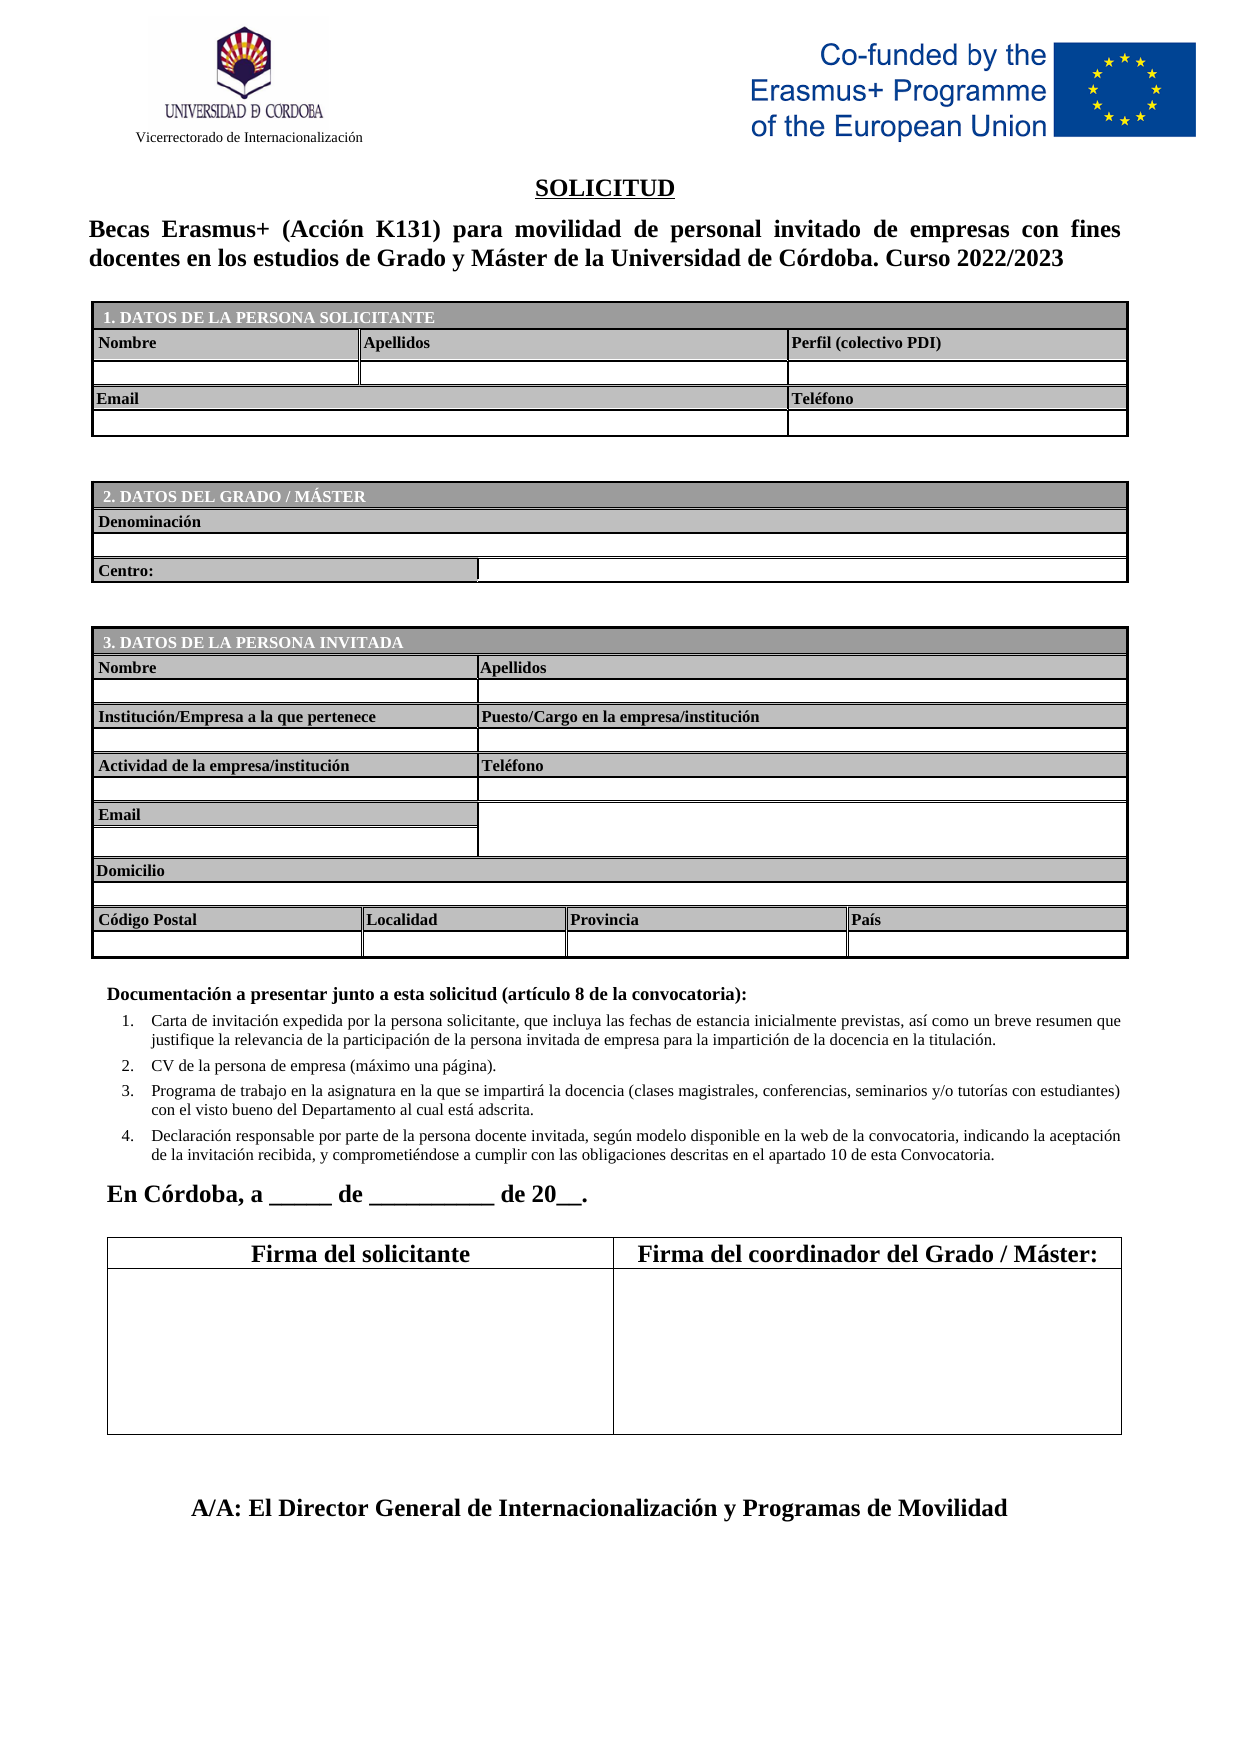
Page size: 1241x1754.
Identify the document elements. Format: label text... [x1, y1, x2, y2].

picture [737, 39, 1205, 146]
table_cell Teléfono [789, 387, 1126, 408]
table_cell Perfil (colectivo PDI) [789, 330, 1126, 359]
table_cell [94, 729, 477, 751]
table_cell Email [94, 803, 477, 825]
table_cell Apellidos [479, 656, 1126, 678]
subtitle SOLICITUD [88, 173, 1122, 201]
table_header 2. DATOS DEL GRADO / MÁSTER [94, 483, 1126, 507]
list Programa de trabajo en la asignatura en la que se impartirá la docencia (clases magistrales, conferencias, seminarios y/o tutorías con estudiantes) con el visto bueno del Departamento al cual está adscrita. [121, 1081, 1122, 1119]
picture [148, 16, 330, 139]
table_cell [94, 680, 477, 702]
subtitle Becas Erasmus+ (Acción K131) para movilidad de personal invitado de empresas con fines docentes en los estudios de Grado y Máster de la Universidad de Córdoba. Curso 2022/2023 [88, 214, 1122, 271]
table_cell [479, 803, 1126, 856]
table_cell [479, 778, 1126, 800]
table_cell [478, 559, 1126, 581]
table_cell [789, 411, 1126, 435]
table_cell [94, 411, 787, 435]
text A/A: El Director General de Internacionalización y Programas de Movilidad [77, 1493, 1122, 1522]
table_cell [789, 362, 1126, 384]
table_cell Apellidos [361, 330, 787, 359]
table_cell [361, 362, 787, 384]
table_cell Nombre [94, 656, 477, 678]
list Declaración responsable por parte de la persona docente invitada, según modelo disponible en la web de la convocatoria, indicando la aceptación de la invitación recibida, y comprometiéndose a cumplir con las obligaciones descritas en el apartado 10 de esta Convocatoria. [121, 1126, 1122, 1164]
table_cell Centro: [94, 559, 478, 581]
text En Córdoba, a _____ de __________ de 20__. [107, 1179, 1122, 1208]
table_cell Nombre [94, 330, 358, 359]
table_cell [479, 729, 1126, 751]
table_cell Código Postal [94, 908, 361, 930]
table_header 3. DATOS DE LA PERSONA INVITADA [94, 629, 1126, 653]
table_cell [364, 932, 565, 956]
table_cell [849, 932, 1126, 956]
table_cell País [849, 908, 1126, 930]
table_cell Institución/Empresa a la que pertenece [94, 705, 477, 727]
table_cell Domicilio [94, 859, 1126, 881]
table_cell [94, 932, 361, 956]
table_cell [94, 883, 1126, 905]
table_cell [94, 828, 477, 856]
table_cell Localidad [364, 908, 565, 930]
table_header Firma del coordinador del Grado / Máster: [614, 1238, 1121, 1267]
table_cell [568, 932, 846, 956]
table_cell Puesto/Cargo en la empresa/institución [479, 705, 1126, 727]
table_cell [614, 1269, 1121, 1434]
table_cell Provincia [568, 908, 846, 930]
list CV de la persona de empresa (máximo una página). [121, 1056, 1122, 1075]
table_header 1. DATOS DE LA PERSONA SOLICITANTE [94, 303, 1126, 328]
table_cell Teléfono [479, 754, 1126, 776]
text Documentación a presentar junto a esta solicitud (artículo 8 de la convocatoria): [107, 983, 1122, 1005]
table_cell Actividad de la empresa/institución [94, 754, 477, 776]
table_cell [94, 362, 358, 384]
table_cell [108, 1269, 613, 1434]
table_cell Denominación [94, 510, 1126, 532]
table_cell [94, 534, 1126, 556]
table_cell Email [94, 387, 787, 408]
table_cell [94, 778, 477, 800]
table_cell [479, 680, 1126, 702]
list Carta de invitación expedida por la persona solicitante, que incluya las fechas de estancia inicialmente previstas, así como un breve resumen que justifique la relevancia de la participación de la persona invitada de empresa para la impartición de la docencia en la titulación. [121, 1011, 1122, 1049]
table_header Firma del solicitante [108, 1238, 613, 1267]
